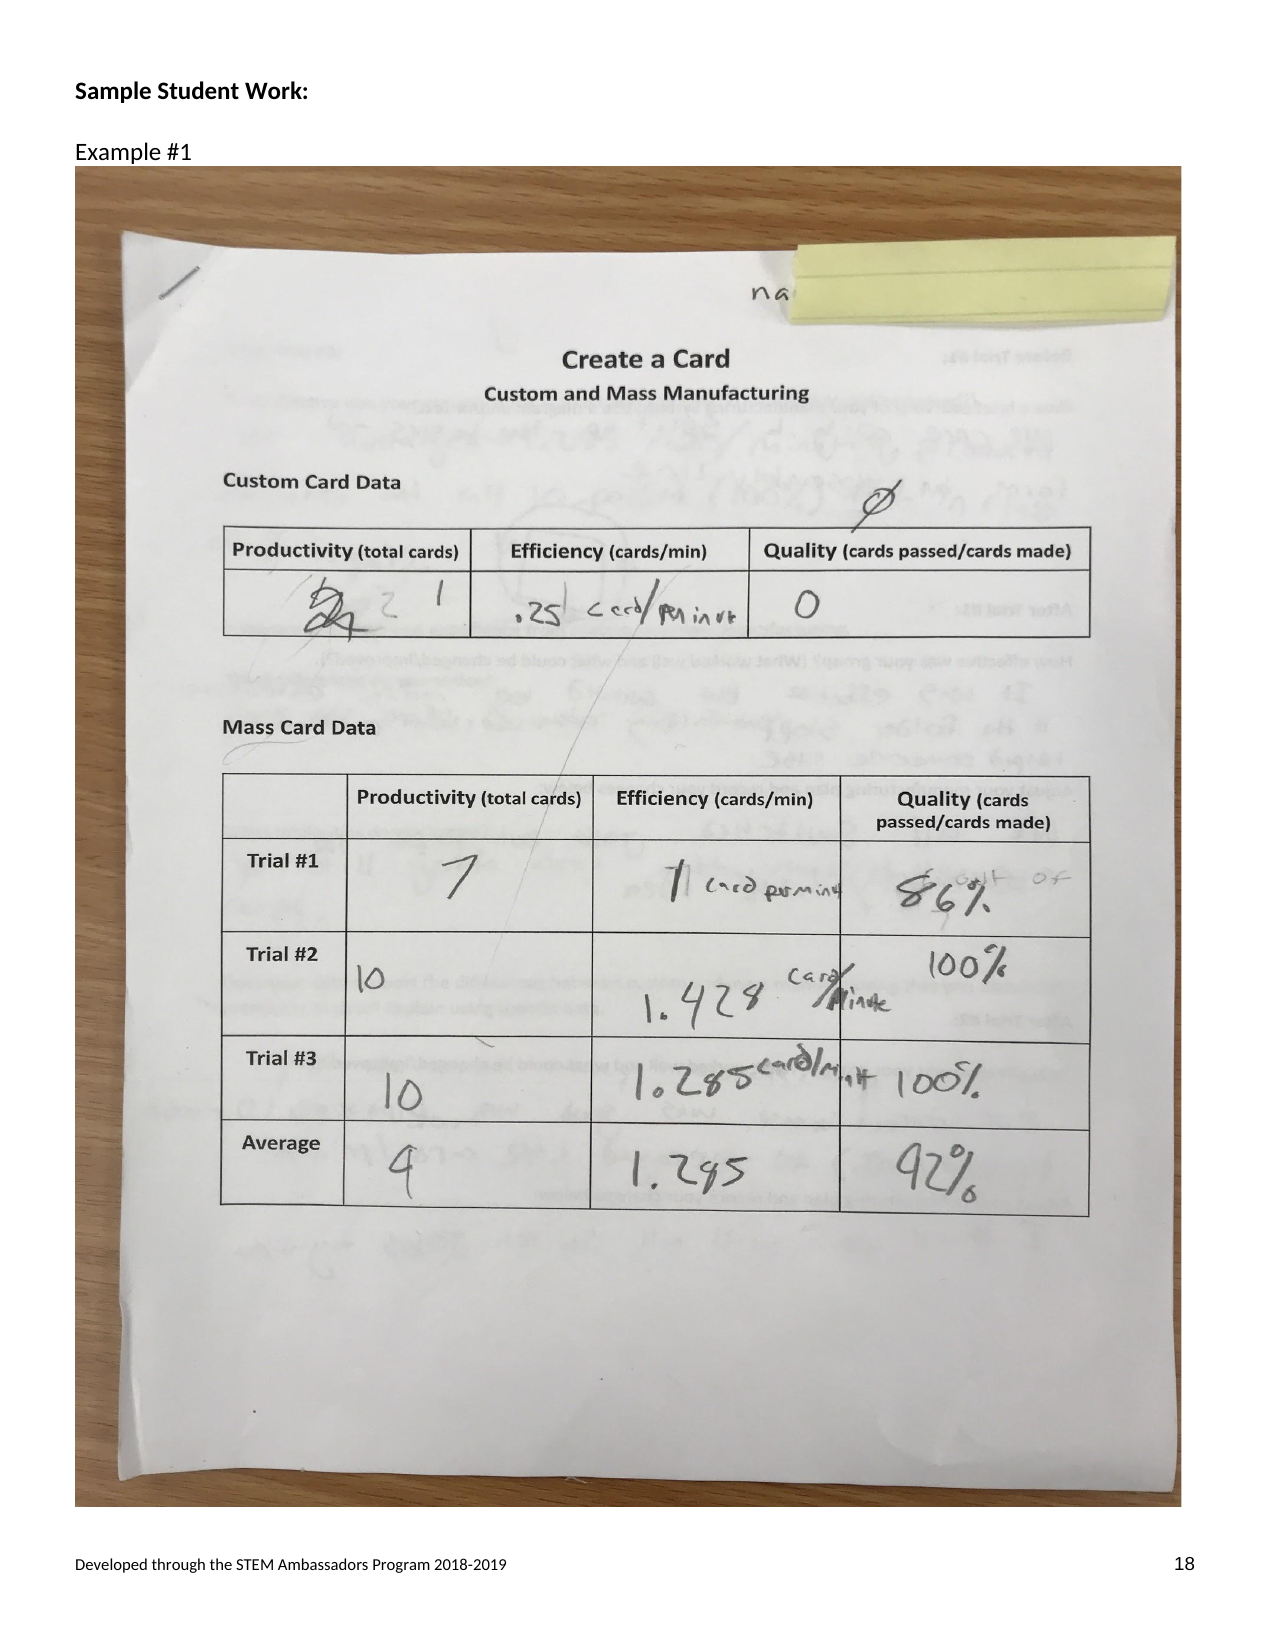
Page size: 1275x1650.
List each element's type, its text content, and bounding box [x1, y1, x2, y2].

picture [75, 166, 1182, 1507]
text Sample Student Work: [75, 75, 1200, 106]
text Example #1 [75, 136, 1200, 167]
